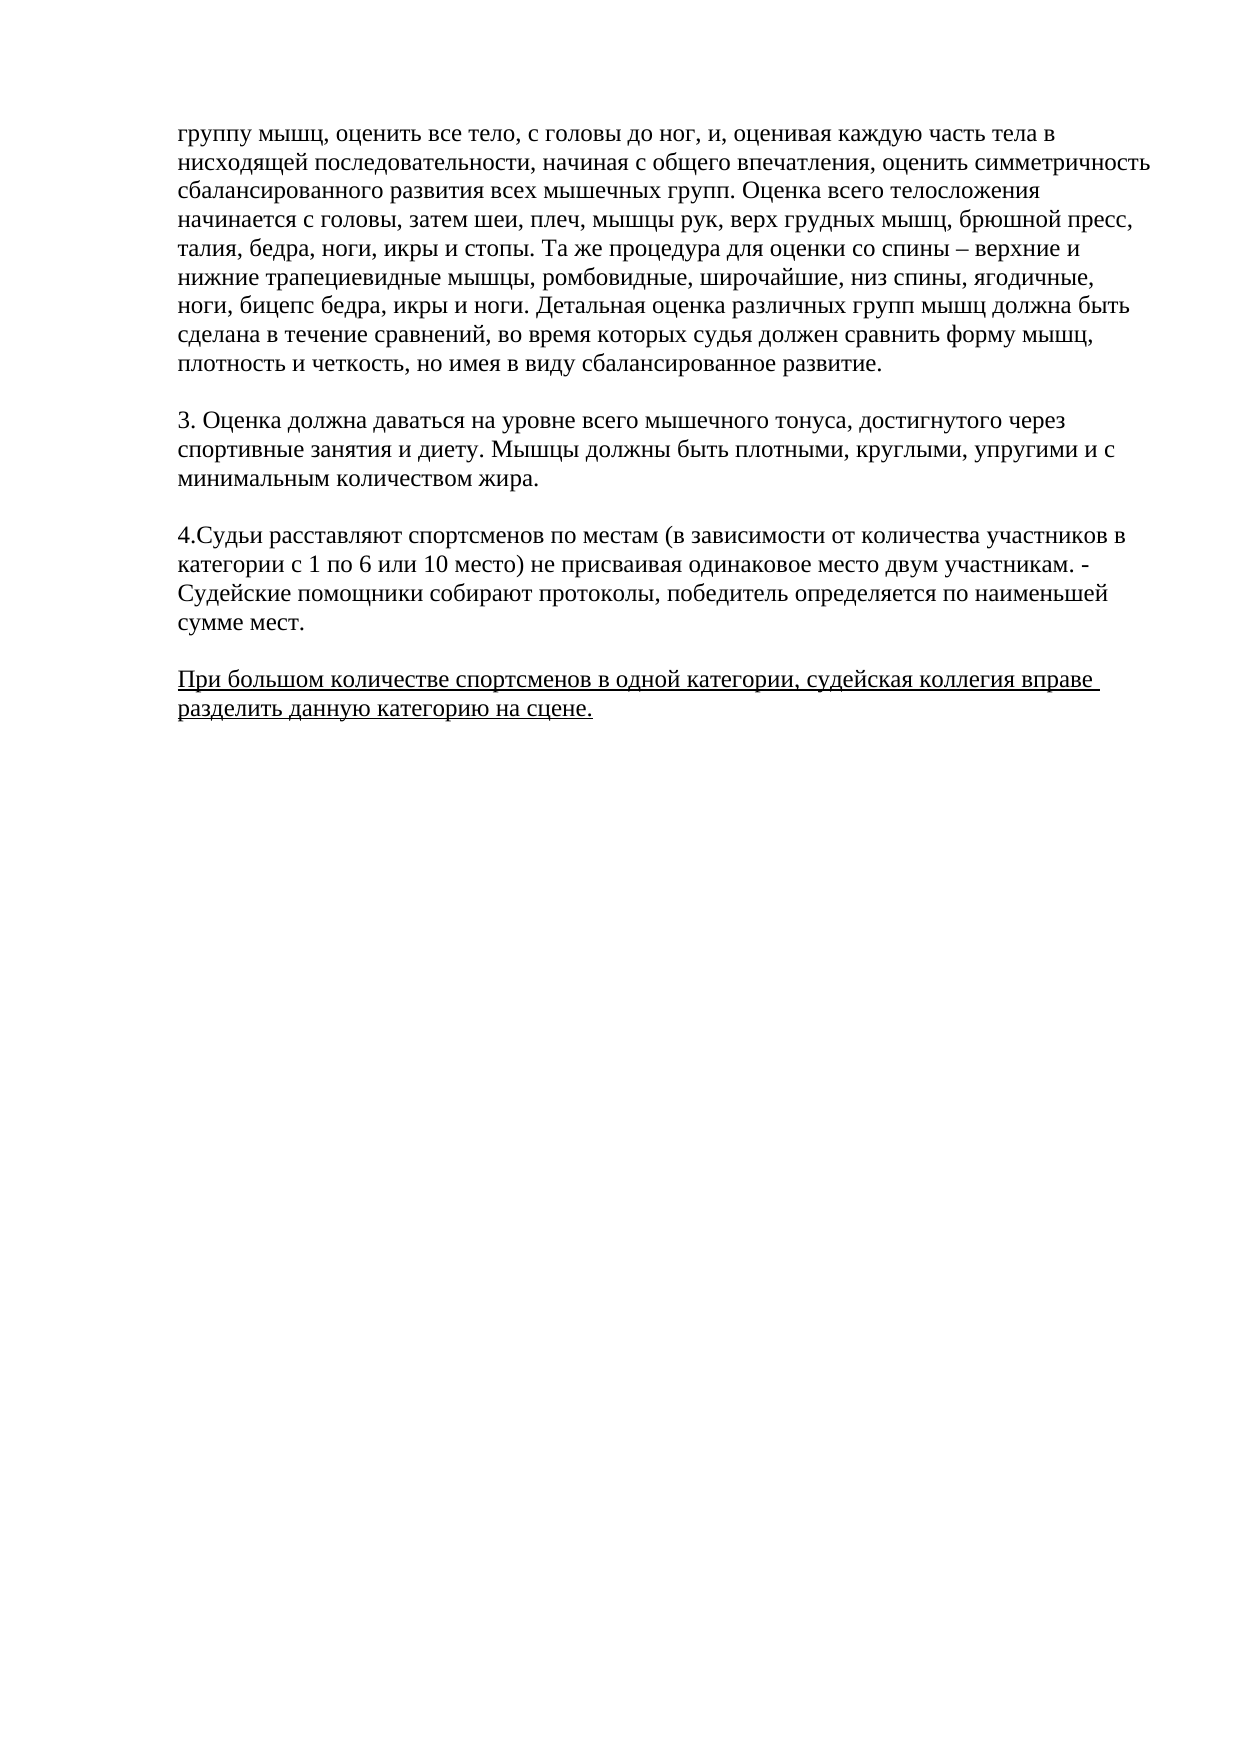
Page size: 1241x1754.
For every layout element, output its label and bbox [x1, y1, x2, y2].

text [177, 118, 1152, 722]
